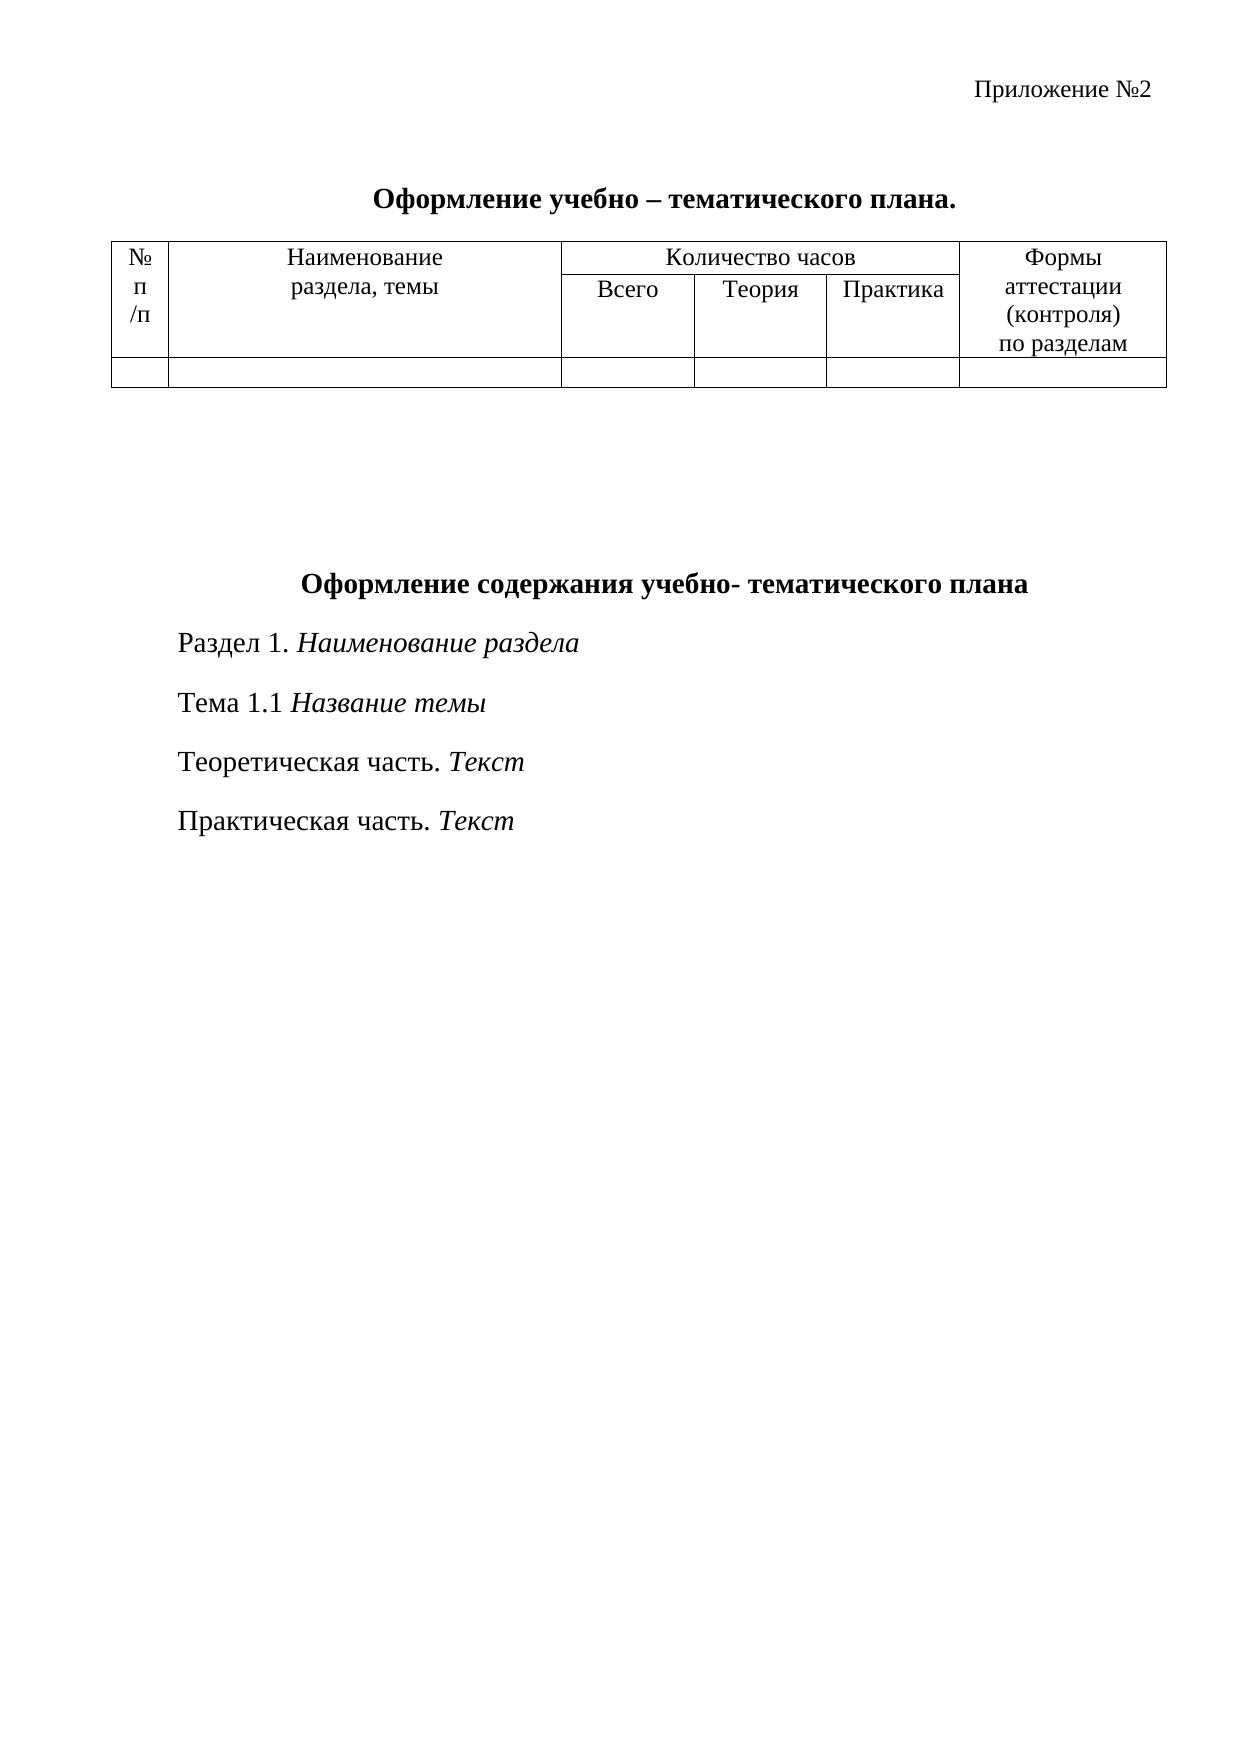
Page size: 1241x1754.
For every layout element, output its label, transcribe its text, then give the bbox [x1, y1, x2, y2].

text Оформление содержания учебно- тематического плана [177, 566, 1152, 599]
text Приложение №2 [177, 74, 1152, 103]
table_header Формы аттестации (контроля) по разделам [960, 242, 1166, 357]
table_cell [960, 358, 1166, 387]
text Тема 1.1 Название темы [177, 685, 1152, 718]
table_header Наименование раздела, темы [169, 242, 561, 357]
table_cell [169, 358, 561, 387]
table_cell Всего [562, 275, 694, 357]
text Раздел 1. Наименование раздела [177, 625, 1152, 659]
table_header Количество часов [562, 242, 959, 273]
text Практическая часть. Текст [177, 803, 1152, 837]
table_header № п/п [112, 242, 168, 357]
table_cell [695, 358, 826, 387]
table_cell [112, 358, 168, 387]
table_cell [827, 358, 959, 387]
table_cell Теория [695, 275, 826, 357]
table_cell Практика [827, 275, 959, 357]
text Теоретическая часть. Текст [177, 744, 1152, 778]
text Оформление учебно – тематического плана. [177, 182, 1152, 215]
table_cell [562, 358, 694, 387]
